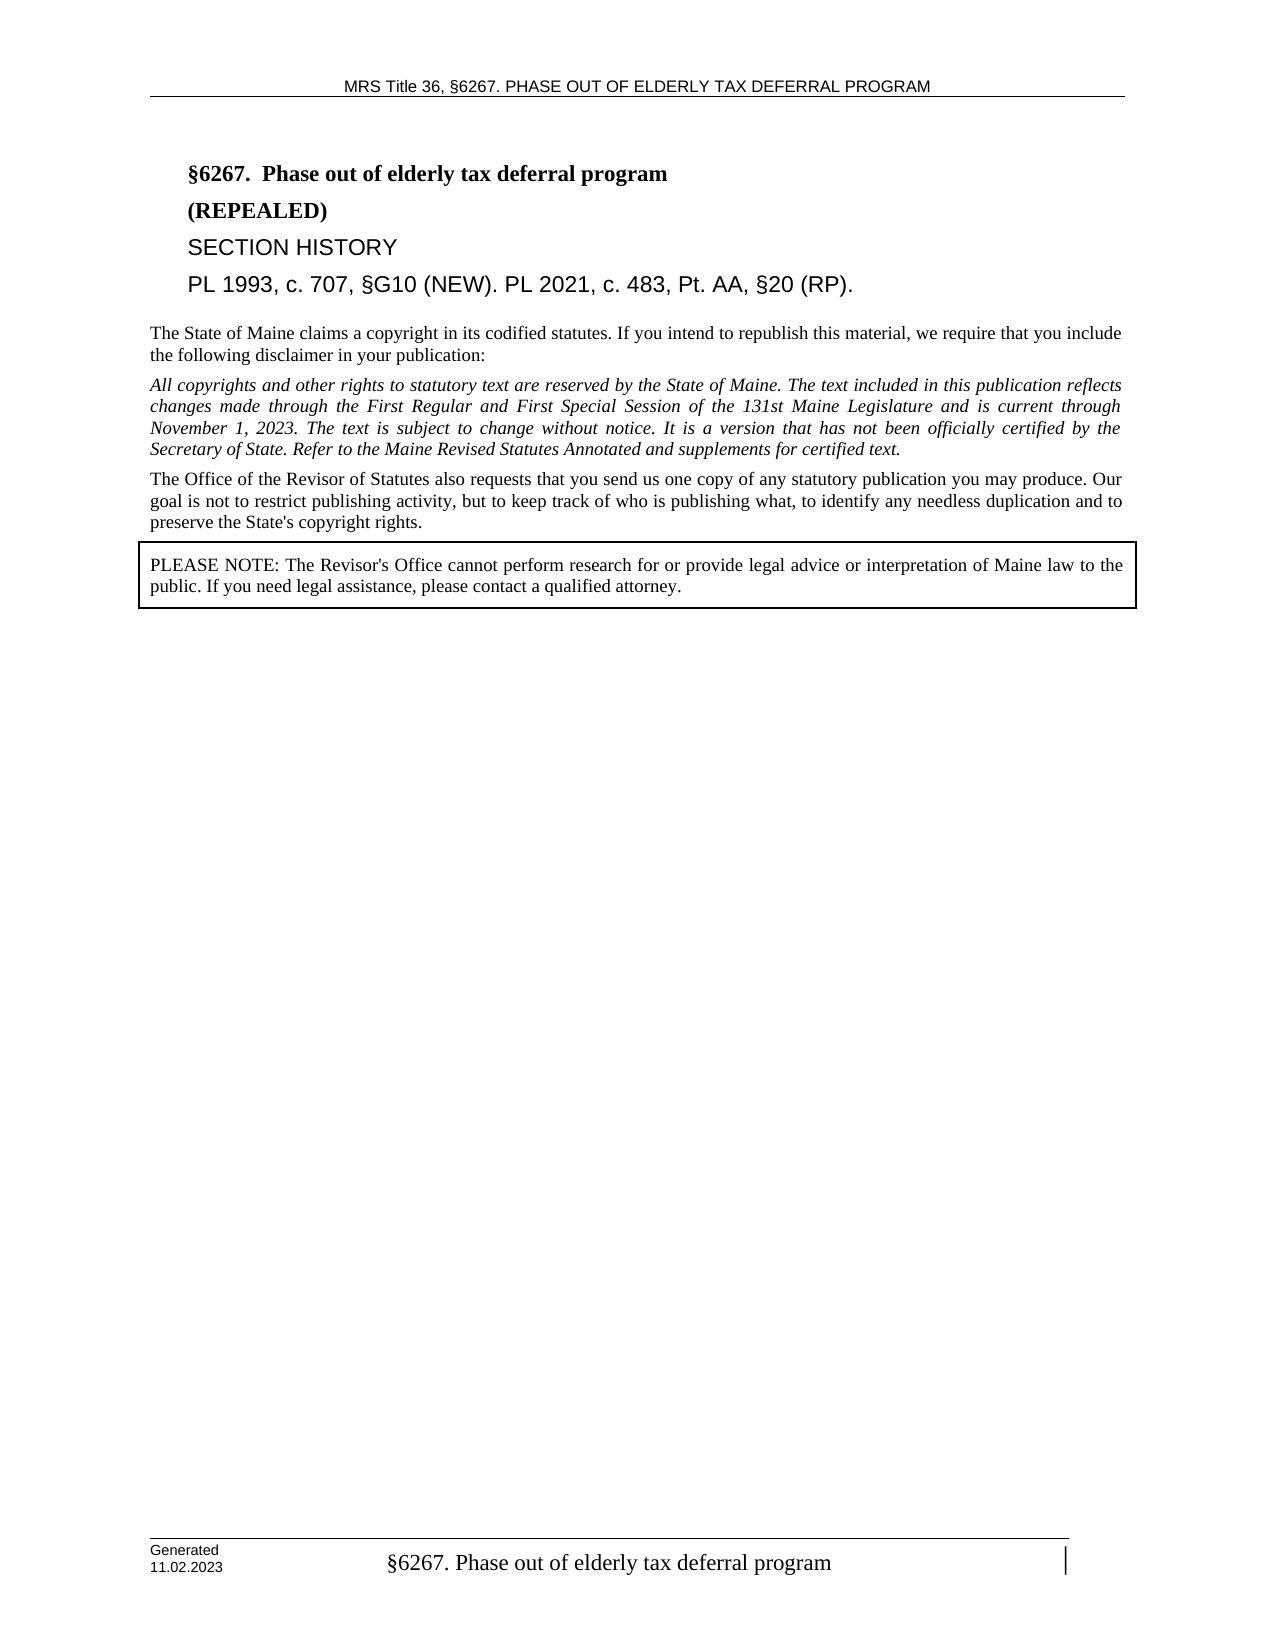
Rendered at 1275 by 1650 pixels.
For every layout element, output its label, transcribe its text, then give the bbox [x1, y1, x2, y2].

text The State of Maine claims a copyright in its codified statutes. If you intend to republish this material, we require that you include the following disclaimer in your publication: [150, 322, 1125, 365]
text The Office of the Revisor of Statutes also requests that you send us one copy of any statutory publication you may produce. Our goal is not to restrict publishing activity, but to keep track of who is publishing what, to identify any needless duplication and to preserve the State's copyright rights. [150, 468, 1125, 533]
text §6267. Phase out of elderly tax deferral program [187, 160, 1125, 187]
text (REPEALED) [187, 197, 1125, 223]
text PLEASE NOTE: The Revisor's Office cannot perform research for or provide legal advice or interpretation of Maine law to the public. If you need legal assistance, please contact a qualified attorney. [140, 543, 1135, 607]
text All copyrights and other rights to statutory text are reserved by the State of Maine. The text included in this publication reflects changes made through the First Regular and First Special Session of the 131st Maine Legislature and is current through November 1, 2023 . The text is subject to change without notice. It is a version that has not been officially certified by the Secretary of State. Refer to the Maine Revised Statutes Annotated and supplements for certified text. [150, 373, 1125, 460]
text SECTION HISTORY [187, 234, 1125, 260]
text PL 1993, c. 707, §G10 (NEW). PL 2021, c. 483, Pt. AA, §20 (RP). [187, 271, 1125, 297]
